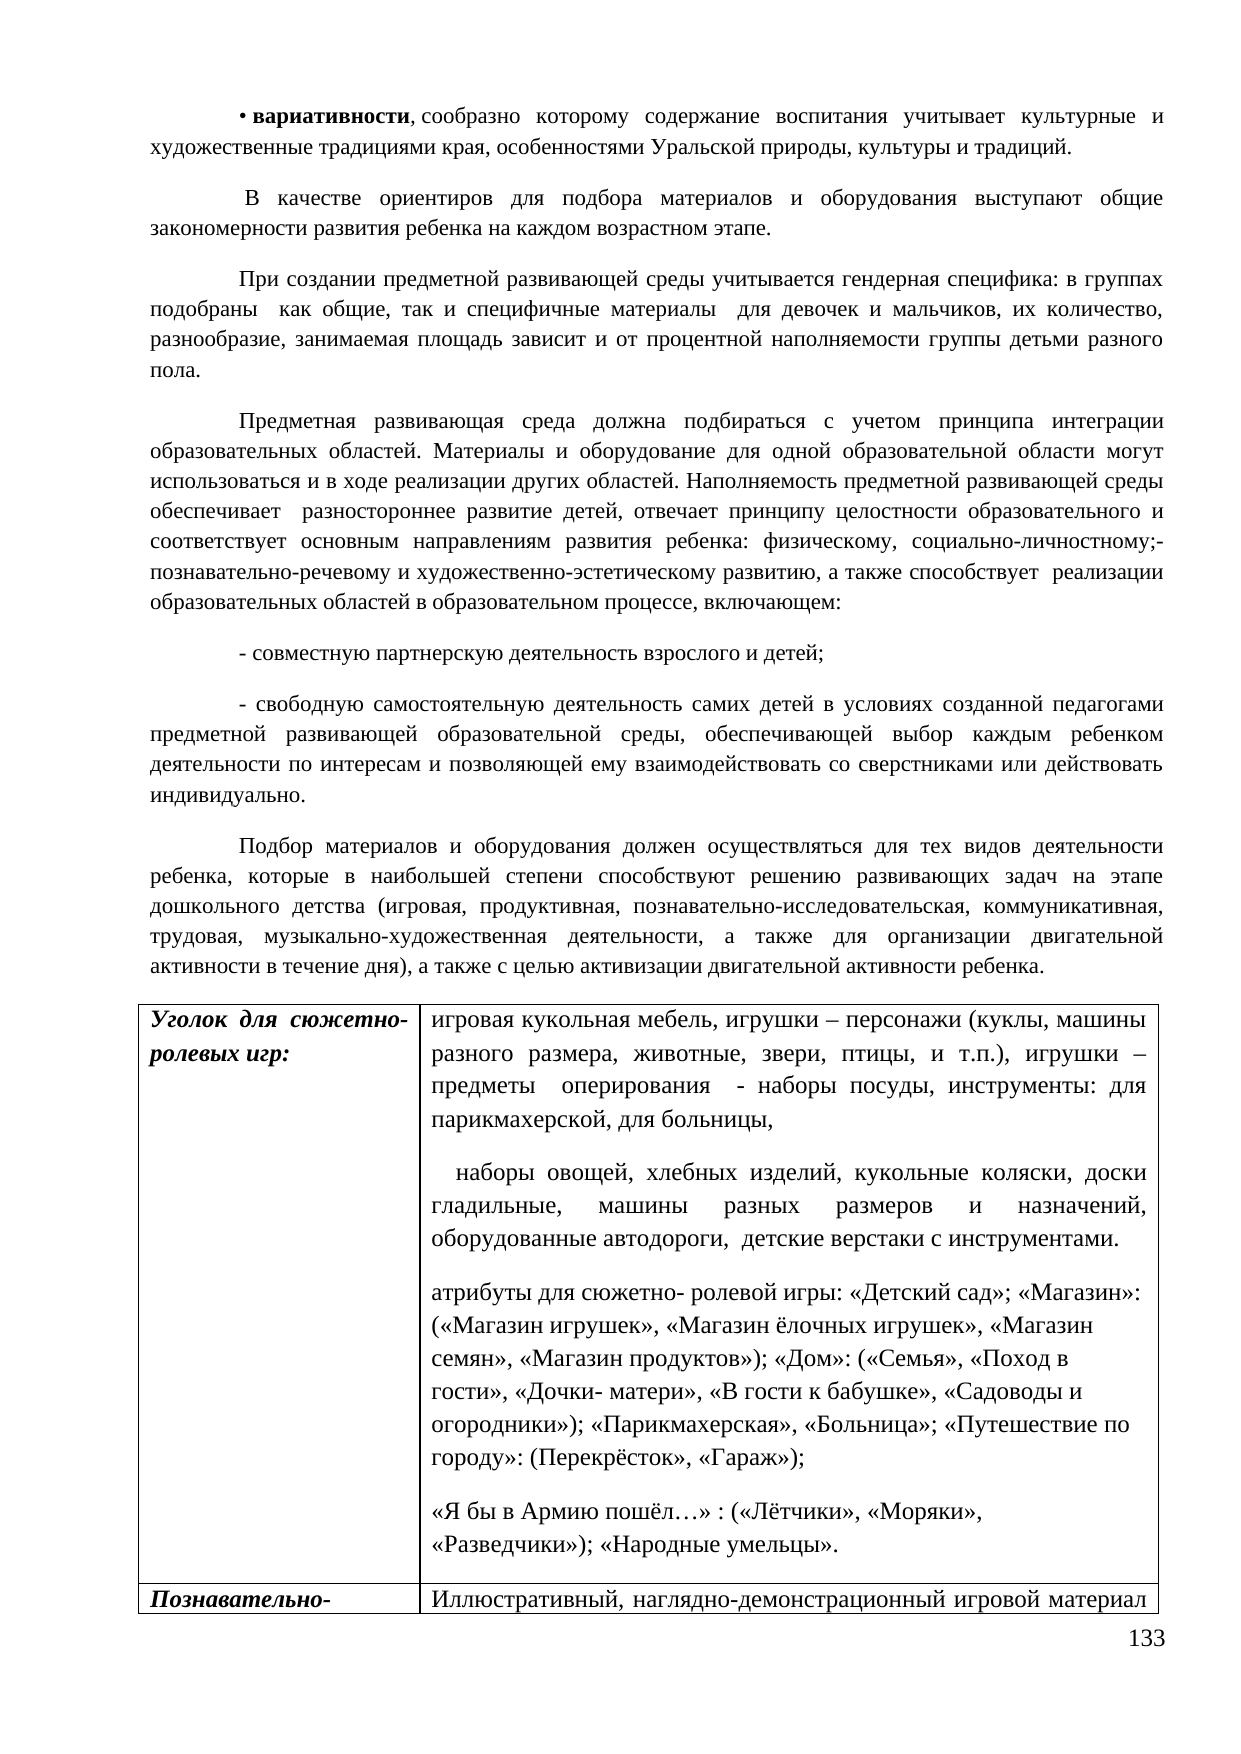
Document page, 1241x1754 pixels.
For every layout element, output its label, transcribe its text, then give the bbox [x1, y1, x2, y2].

text - совместную партнерскую деятельность взрослого и детей; [150, 639, 1165, 665]
text Подбор материалов и оборудования должен осуществляться для тех видов деятельности ребенка, которые в наибольшей степени способствуют решению развивающих задач на этапе дошкольного детства (игровая, продуктивная, познавательно-исследовательская, коммуникативная, трудовая, музыкально-художественная деятельности, а также для организации двигательной активности в течение дня), а также с целью активизации двигательной активности ребенка. [150, 832, 1165, 979]
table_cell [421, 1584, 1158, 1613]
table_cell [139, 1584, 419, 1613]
text Предметная развивающая среда должна подбираться с учетом принципа интеграции образовательных областей. Материалы и оборудование для одной образовательной области могут использоваться и в ходе реализации других областей. Наполняемость предметной развивающей среды обеспечивает разностороннее развитие детей, отвечает принципу целостности образовательного и соответствует основным направлениям развития ребенка: физическому, социально-личностному;- познавательно-речевому и художественно-эстетическому развитию, а также способствует реализации образовательных областей в образовательном процессе, включающем: [150, 407, 1165, 614]
text При создании предметной развивающей среды учитывается гендерная специфика: в группах подобраны как общие, так и специфичные материалы для девочек и мальчиков, их количество, разнообразие, занимаемая площадь зависит и от процентной наполняемости группы детьми разного пола. [150, 265, 1165, 382]
text В качестве ориентиров для подбора материалов и оборудования выступают общие закономерности развития ребенка на каждом возрастном этапе. [150, 184, 1165, 240]
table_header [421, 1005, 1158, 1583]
text - свободную самостоятельную деятельность самих детей в условиях созданной педагогами предметной развивающей образовательной среды, обеспечивающей выбор каждым ребенком деятельности по интересам и позволяющей ему взаимодействовать со сверстниками или действовать индивидуально. [150, 690, 1165, 807]
text • вариативности, сообразно которому содержание воспитания учитывает культурные и художественные традициями края, особенностями Уральской природы, культуры и традиций. [150, 102, 1165, 159]
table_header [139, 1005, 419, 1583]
